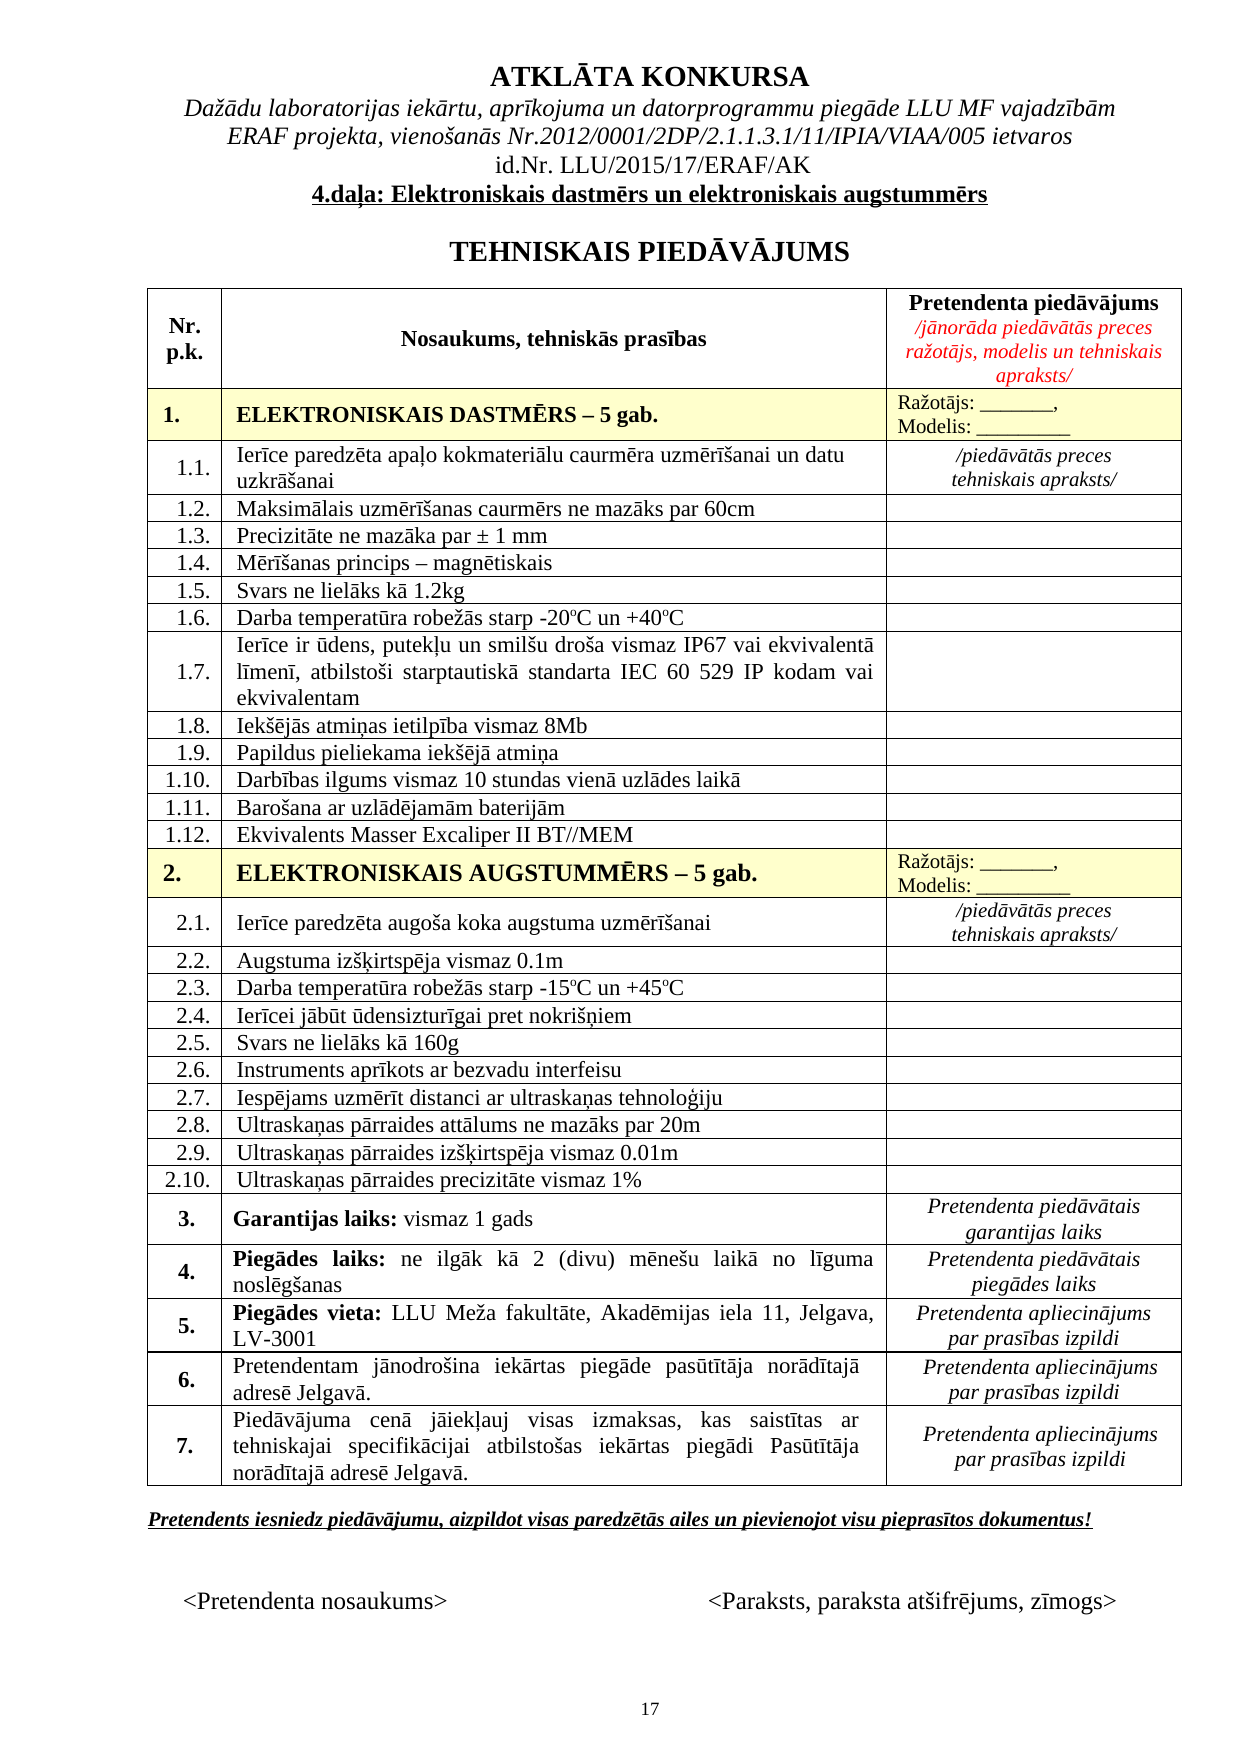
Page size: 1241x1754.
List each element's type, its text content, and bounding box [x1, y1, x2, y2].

table_cell 1.6. [148, 604, 221, 631]
table_cell 2.9. [148, 1139, 221, 1165]
table_cell [887, 632, 1181, 711]
text <Pretendenta nosaukums> <Paraksts, paraksta atšifrējums, zīmogs> [148, 1586, 1152, 1614]
table_cell Ražotājs: _______, Modelis: _________ [887, 389, 1181, 440]
table_cell 4. [148, 1245, 221, 1298]
table_cell Iespējams uzmērīt distanci ar ultraskaņas tehnoloģiju [222, 1084, 886, 1110]
table_cell [887, 1139, 1181, 1165]
table_cell 1.10. [148, 766, 221, 793]
table_cell Pretendenta apliecinājums par prasības izpildi [887, 1353, 1181, 1405]
table_cell 5. [148, 1299, 221, 1351]
table_cell [887, 821, 1181, 848]
table_cell Svars ne lielāks kā 160g [222, 1029, 886, 1056]
table_cell [887, 1111, 1181, 1138]
table_cell Mērīšanas princips – magnētiskais [222, 549, 886, 576]
table_header Nr. p.k. [148, 289, 221, 387]
table_cell [887, 549, 1181, 576]
table_cell 1. [148, 389, 221, 440]
table_cell Darba temperatūra robežās starp -20oC un +40oC [222, 604, 886, 631]
table_cell Piegādes laiks: ne ilgāk kā 2 (divu) mēnešu laikā no līguma noslēgšanas [222, 1245, 886, 1298]
table_cell Pretendentam jānodrošina iekārtas piegāde pasūtītāja norādītajā adresē Jelgavā. [222, 1353, 886, 1405]
table_cell 1.5. [148, 577, 221, 603]
text 4.daļa: Elektroniskais dastmērs un elektroniskais augstummērs [148, 179, 1152, 208]
table_cell 1.2. [148, 495, 221, 521]
table_cell 2.8. [148, 1111, 221, 1138]
table_cell Augstuma izšķirtspēja vismaz 0.1m [222, 947, 886, 973]
table_cell Piedāvājuma cenā jāiekļauj visas izmaksas, kas saistītas ar tehniskajai specifikācijai atbilstošas iekārtas piegādi Pasūtītāja norādītajā adresē Jelgavā. [222, 1406, 886, 1485]
table_cell Ražotājs: _______, Modelis: _________ [887, 849, 1181, 897]
table_cell [887, 577, 1181, 603]
table_cell Darbības ilgums vismaz 10 stundas vienā uzlādes laikā [222, 766, 886, 793]
table_cell 2.7. [148, 1084, 221, 1110]
table_cell [887, 1166, 1181, 1192]
table_cell Piegādes vieta: LLU Meža fakultāte, Akadēmijas iela 11, Jelgava, LV-3001 [222, 1299, 886, 1351]
table_cell 1.8. [148, 712, 221, 738]
table_cell [887, 766, 1181, 793]
table_cell 1.12. [148, 821, 221, 848]
table_cell 1.7. [148, 632, 221, 711]
text ERAF projekta, vienošanās Nr.2012/0001/2DP/2.1.1.3.1/11/IPIA/VIAA/005 ietvaros [148, 121, 1152, 150]
table_cell 2.2. [148, 947, 221, 973]
table_cell Ierīce ir ūdens, putekļu un smilšu droša vismaz IP67 vai ekvivalentā līmenī, atbilstoši starptautiskā standarta IEC 60 529 IP kodam vai ekvivalentam [222, 632, 886, 711]
table_cell [887, 495, 1181, 521]
table_cell Maksimālais uzmērīšanas caurmērs ne mazāks par 60cm [222, 495, 886, 521]
table_cell Garantijas laiks: vismaz 1 gads [222, 1194, 886, 1244]
text id.Nr. LLU/2015/17/ERAF/AK [148, 150, 1152, 179]
table_cell 2.3. [148, 974, 221, 1001]
table_cell 3. [148, 1194, 221, 1244]
table_cell Instruments aprīkots ar bezvadu interfeisu [222, 1057, 886, 1083]
table_cell 7. [148, 1406, 221, 1485]
table_cell ELEKTRONISKAIS DASTMĒRS – 5 gab. [222, 389, 886, 440]
table_cell Pretendenta apliecinājums par prasības izpildi [887, 1406, 1181, 1485]
table_cell Pretendenta piedāvātais garantijas laiks [887, 1194, 1181, 1244]
table_cell Ultraskaņas pārraides precizitāte vismaz 1% [222, 1166, 886, 1192]
table_cell 2.1. [148, 898, 221, 946]
table_cell 2.6. [148, 1057, 221, 1083]
table_cell [887, 1084, 1181, 1110]
table_cell [887, 522, 1181, 548]
table_cell ELEKTRONISKAIS AUGSTUMMĒRS – 5 gab. [222, 849, 886, 897]
table_cell 2. [148, 849, 221, 897]
table_cell Ekvivalents Masser Excaliper II BT//MEM [222, 821, 886, 848]
table_cell 1.3. [148, 522, 221, 548]
table_cell [887, 739, 1181, 765]
table_cell /piedāvātās preces tehniskais apraksts/ [887, 898, 1181, 946]
table_cell [887, 794, 1181, 820]
table_cell Iekšējās atmiņas ietilpība vismaz 8Mb [222, 712, 886, 738]
table_cell [887, 604, 1181, 631]
table_cell Pretendenta apliecinājums par prasības izpildi [887, 1299, 1181, 1351]
table_cell [887, 1057, 1181, 1083]
text TEHNISKAIS PIEDĀVĀJUMS [207, 234, 1093, 268]
text ATKLĀTA KONKURSA [148, 59, 1152, 93]
table_header Nosaukums, tehniskās prasības [222, 289, 886, 387]
text Dažādu laboratorijas iekārtu, aprīkojuma un datorprogrammu piegāde LLU MF vajadzībām [148, 93, 1152, 121]
table_cell Ierīce paredzēta apaļo kokmateriālu caurmēra uzmērīšanai un datu uzkrāšanai [222, 441, 886, 493]
table_cell 2.4. [148, 1002, 221, 1028]
table_cell [887, 974, 1181, 1001]
table_header Pretendenta piedāvājums /jānorāda piedāvātās preces ražotājs, modelis un tehniskais apraksts/ [887, 289, 1181, 387]
table_cell [887, 712, 1181, 738]
table_cell Barošana ar uzlādējamām baterijām [222, 794, 886, 820]
table_cell Precizitāte ne mazāka par ± 1 mm [222, 522, 886, 548]
table_cell 1.11. [148, 794, 221, 820]
table_cell Ierīcei jābūt ūdensizturīgai pret nokrišņiem [222, 1002, 886, 1028]
table_cell [887, 947, 1181, 973]
table_cell 2.10. [148, 1166, 221, 1192]
table_cell Papildus pieliekama iekšējā atmiņa [222, 739, 886, 765]
table_cell 2.5. [148, 1029, 221, 1056]
table_cell Ultraskaņas pārraides izšķirtspēja vismaz 0.01m [222, 1139, 886, 1165]
table_cell 1.4. [148, 549, 221, 576]
table_cell 1.1. [148, 441, 221, 493]
table_cell [887, 1002, 1181, 1028]
table_cell Ierīce paredzēta augoša koka augstuma uzmērīšanai [222, 898, 886, 946]
table_cell 1.9. [148, 739, 221, 765]
table_cell Ultraskaņas pārraides attālums ne mazāks par 20m [222, 1111, 886, 1138]
table_cell Darba temperatūra robežās starp -15oC un +45oC [222, 974, 886, 1001]
table_cell Svars ne lielāks kā 1.2kg [222, 577, 886, 603]
table_cell Pretendenta piedāvātais piegādes laiks [887, 1245, 1181, 1298]
table_cell 6. [148, 1353, 221, 1405]
text Pretendents iesniedz piedāvājumu, aizpildot visas paredzētās ailes un pievienojot visu pieprasītos dokumentus! [148, 1507, 1152, 1531]
table_cell [887, 1029, 1181, 1056]
table_cell /piedāvātās preces tehniskais apraksts/ [887, 441, 1181, 493]
